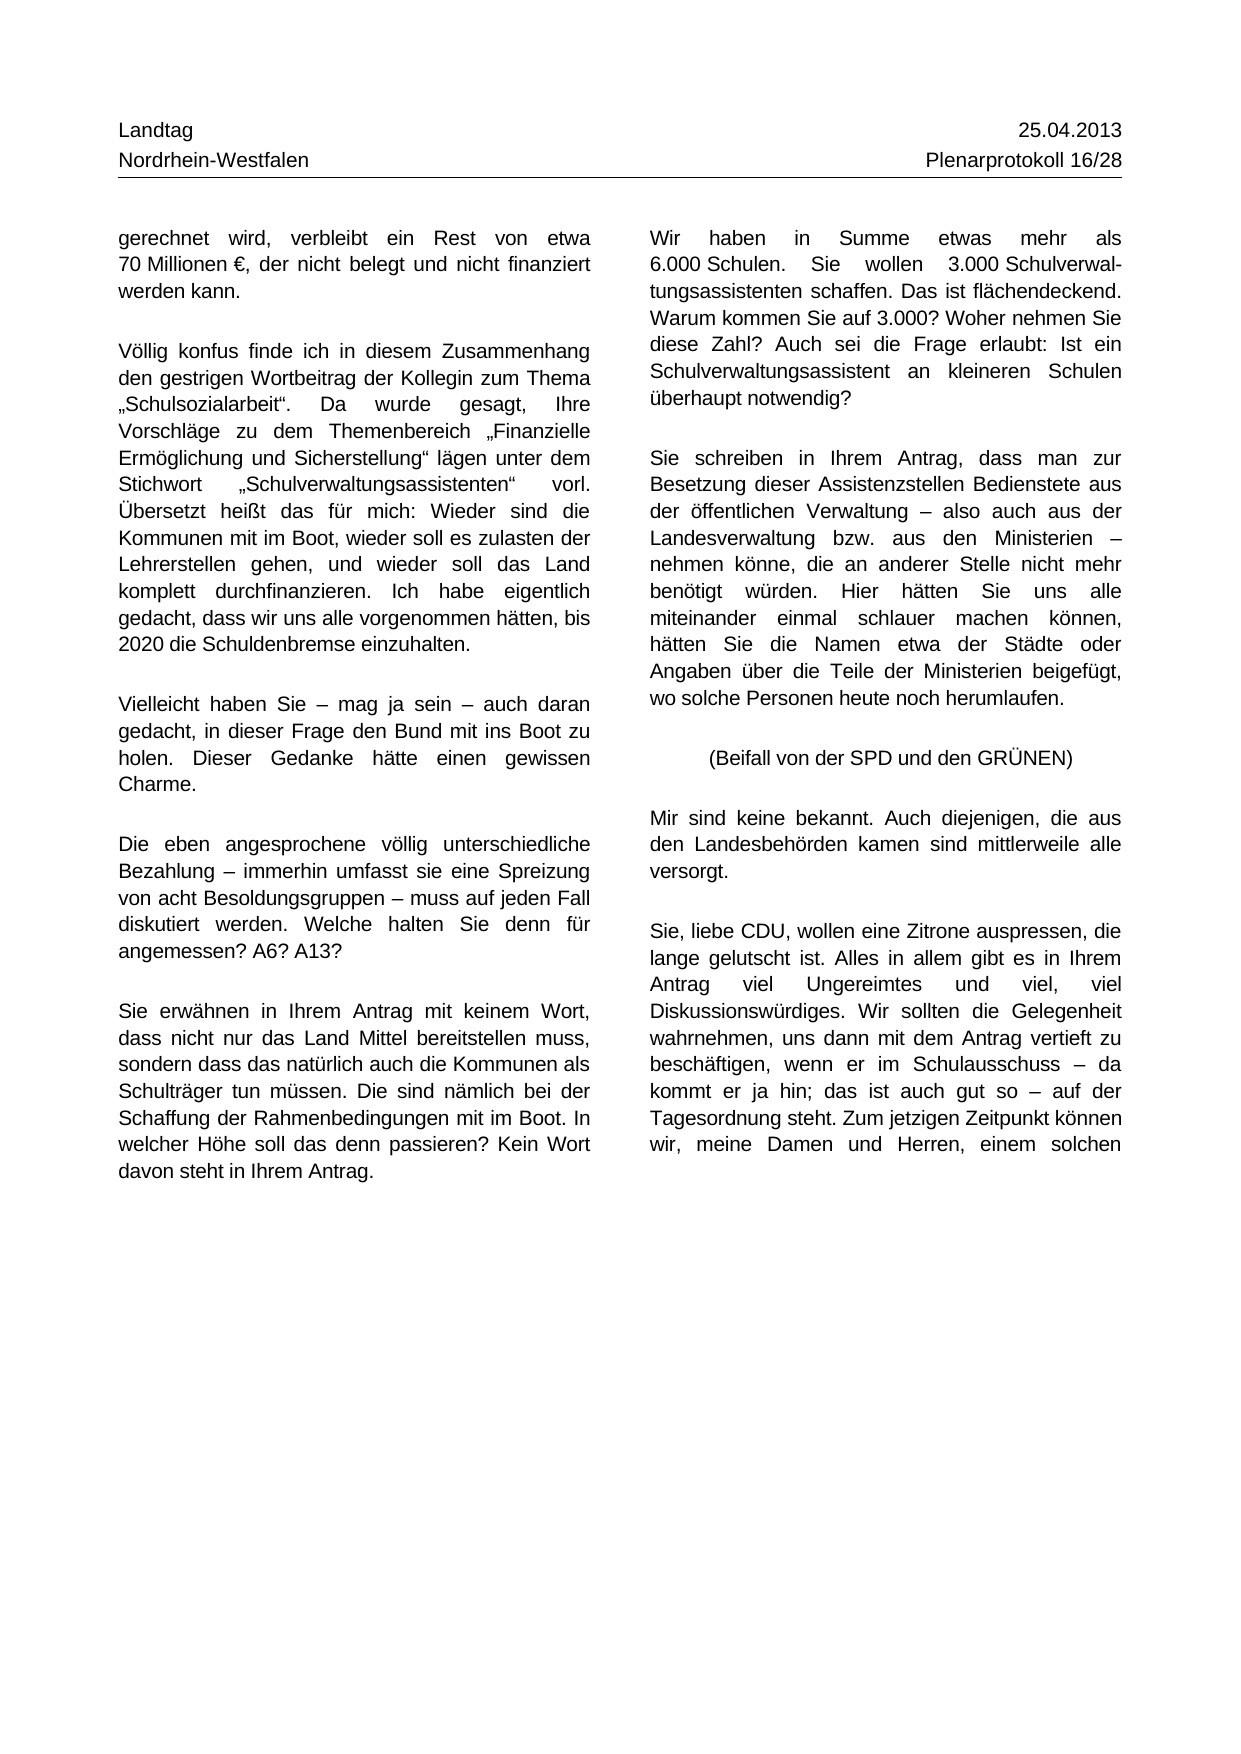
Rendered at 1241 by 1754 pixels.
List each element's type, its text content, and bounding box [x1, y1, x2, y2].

text Ich frage mich allen Ernstes: Wie wollen Sie das denn finanzieren? Wir reden hier von einem Kostenvolumen von etwa 120 Millionen €. Aus welchem Ressort soll das denn bezahlt werden? Selbst wenn der Eigenanteil der Schule dagegen gerechnet wird, verbleibt ein Rest von etwa 70 Millionen €, der nicht belegt und nicht finanziert werden kann. [118, 226, 591, 303]
text Die eben angesprochene völlig unterschiedliche Bezahlung – immerhin umfasst sie eine Spreizung von acht Besoldungsgruppen – muss auf jeden Fall diskutiert werden. Welche halten Sie denn für angemessen? A6? A13? [118, 833, 591, 963]
text Vielleicht haben Sie – mag ja sein – auch daran gedacht, in dieser Frage den Bund mit ins Boot zu holen. Dieser Gedanke hätte einen gewissen Charme. [118, 693, 591, 796]
text Sie erwähnen in Ihrem Antrag mit keinem Wort, dass nicht nur das Land Mittel bereitstellen muss, sondern dass das natürlich auch die Kommunen als Schulträger tun müssen. Die sind nämlich bei der Schaffung der Rahmenbedingungen mit im Boot. In welcher Höhe soll das denn passieren? Kein Wort davon steht in Ihrem Antrag. [118, 999, 591, 1183]
text Sie, liebe CDU, wollen eine Zitrone auspressen, die lange gelutscht ist. Alles in allem gibt es in Ihrem Antrag viel Ungereimtes und viel, viel Diskussionswürdiges. Wir sollten die Gelegenheit wahrnehmen, uns dann mit dem Antrag vertieft zu beschäftigen, wenn er im Schulausschuss – da kommt er ja hin; das ist auch gut so – auf der Tagesordnung steht. Zum jetzigen Zeitpunkt können wir, meine Damen und Herren, einem solchen Antrag nicht zustimmen. – Vielen Dank für Ihre Aufmerksamkeit. [649, 919, 1122, 1156]
text (Beifall von der SPD und den GRÜNEN) [709, 746, 1122, 769]
text Völlig konfus finde ich in diesem Zusammenhang den gestrigen Wortbeitrag der Kollegin zum Thema „Schulsozialarbeit“. Da wurde gesagt, Ihre Vorschläge zu dem Themenbereich „Finanzielle Ermöglichung und Sicherstellung“ lägen unter dem Stichwort „Schulverwaltungsassistenten“ vorl. Übersetzt heißt das für mich: Wieder sind die Kommunen mit im Boot, wieder soll es zulasten der Lehrerstellen gehen, und wieder soll das Land komplett durchfinanzieren. Ich habe eigentlich gedacht, dass wir uns alle vorgenommen hätten, bis 2020 die Schuldenbremse einzuhalten. [118, 339, 591, 656]
text Wir haben in Summe etwas mehr als 6.000 Schulen. Sie wollen 3.000 Schulverwal-tungsassistenten schaffen. Das ist flächendeckend. Warum kommen Sie auf 3.000? Woher nehmen Sie diese Zahl? Auch sei die Frage erlaubt: Ist ein Schulverwaltungsassistent an kleineren Schulen überhaupt notwendig? [649, 226, 1122, 409]
text Sie schreiben in Ihrem Antrag, dass man zur Besetzung dieser Assistenzstellen Bedienstete aus der öffentlichen Verwaltung – also auch aus der Landesverwaltung bzw. aus den Ministerien – nehmen könne, die an anderer Stelle nicht mehr benötigt würden. Hier hätten Sie uns alle miteinander einmal schlauer machen können, hätten Sie die Namen etwa der Städte oder Angaben über die Teile der Ministerien beigefügt, wo solche Personen heute noch herumlaufen. [649, 446, 1122, 709]
text Mir sind keine bekannt. Auch diejenigen, die aus den Landesbehörden kamen sind mittlerweile alle versorgt. [649, 806, 1122, 883]
